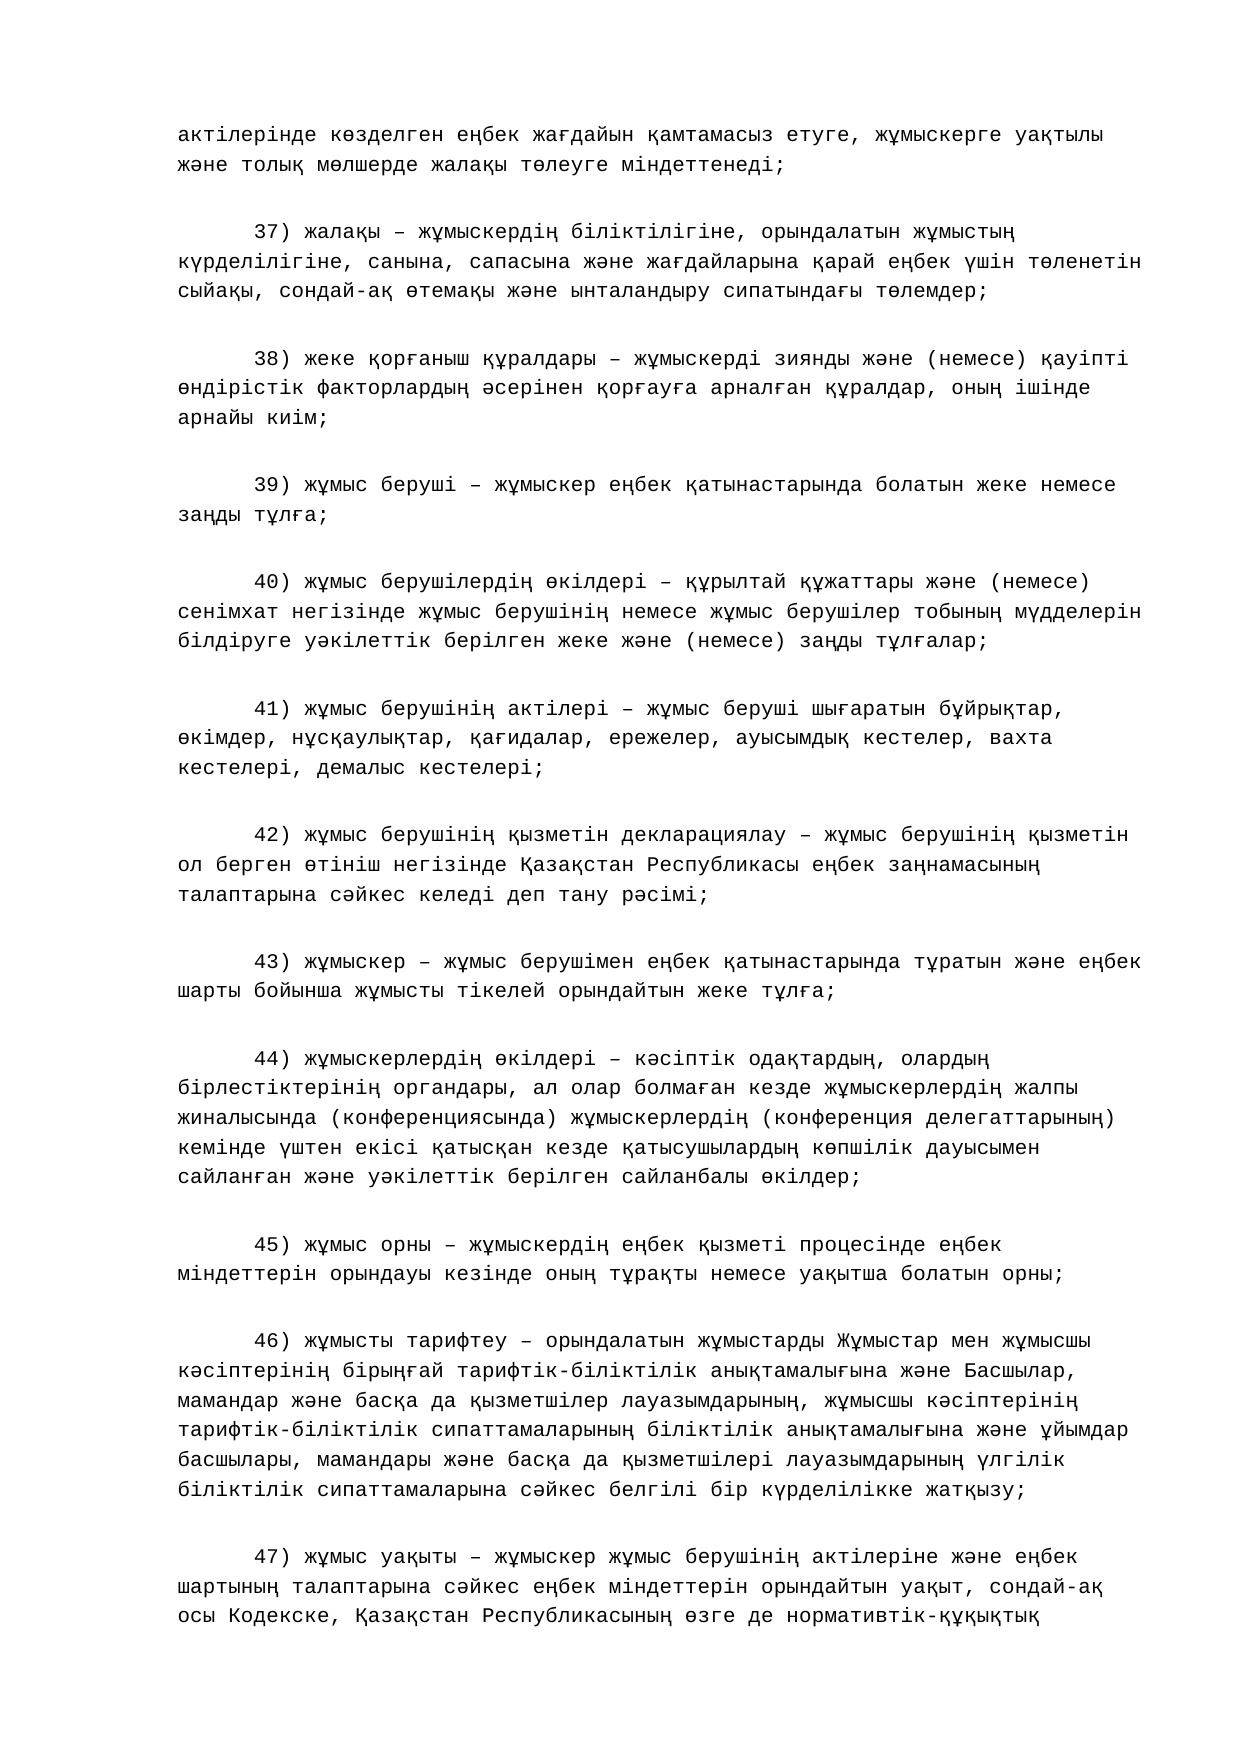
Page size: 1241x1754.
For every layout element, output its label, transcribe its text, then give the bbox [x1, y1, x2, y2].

text 39) жұмыс беруші – жұмыскер еңбек қатынастарында болатын жеке немесе заңды тұлға; [177, 468, 1152, 527]
text 43) жұмыскер – жұмыс берушімен еңбек қатынастарында тұратын және еңбек шарты бойынша жұмысты тікелей орындайтын жеке тұлға; [177, 945, 1152, 1004]
text 40) жұмыс берушілердің өкілдері – құрылтай құжаттары және (немесе) сенімхат негізінде жұмыс берушінің немесе жұмыс берушілер тобының мүдделерін білдіруге уәкілеттік берілген жеке және (немесе) заңды тұлғалар; [177, 565, 1152, 654]
text 46) жұмысты тарифтеу – орындалатын жұмыстарды Жұмыстар мен жұмысшы кәсіптерінің бірыңғай тарифтік-біліктілік анықтамалығына және Басшылар, мамандар және басқа да қызметшілер лауазымдарының, жұмысшы кәсіптерінің тарифтік-біліктілік сипаттамаларының біліктілік анықтамалығына және ұйымдар басшылары, мамандары және басқа да қызметшілері лауазымдарының үлгілік біліктілік сипаттамаларына сәйкес белгілі бір күрделілікке жатқызу; [177, 1324, 1152, 1502]
text 45) жұмыс орны – жұмыскердің еңбек қызметі процесінде еңбек міндеттерін орындауы кезінде оның тұрақты немесе уақытша болатын орны; [177, 1227, 1152, 1287]
text 44) жұмыскерлердiң өкiлдерi – кәсiптiк одақтардың, олардың бiрлестiктерiнiң органдары, ал олар болмаған кезде жұмыскерлердiң жалпы жиналысында (конференциясында) жұмыскерлердiң (конференция делегаттарының) кемінде үштен екісі қатысқан кезде қатысушылардың көпшілік дауысымен сайланған және уәкiлеттiк берілген сайланбалы өкiлдер; [177, 1042, 1152, 1190]
text 42) жұмыс берушінің қызметін декларациялау – жұмыс берушінің қызметін ол берген өтініш негізінде Қазақстан Республикасы еңбек заңнамасының талаптарына сәйкес келеді деп тану рәсімі; [177, 818, 1152, 907]
text 37) жалақы – жұмыскердің біліктілігіне, орындалатын жұмыстың күрделілігіне, санына, сапасына және жағдайларына қарай еңбек үшін төленетін сыйақы, сондай-ақ өтемақы және ынталандыру сипатындағы төлемдер; [177, 215, 1152, 304]
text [177, 1540, 1152, 1629]
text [177, 118, 1152, 177]
text 38) жеке қорғаныш құралдары – жұмыскерді зиянды және (немесе) қауіпті өндірістік факторлардың әсерінен қорғауға арналған құралдар, оның ішінде арнайы киім; [177, 342, 1152, 431]
text 41) жұмыс берушінің актілері – жұмыс беруші шығаратын бұйрықтар, өкімдер, нұсқаулықтар, қағидалар, ережелер, ауысымдық кестелер, вахта кестелері, демалыс кестелері; [177, 692, 1152, 781]
